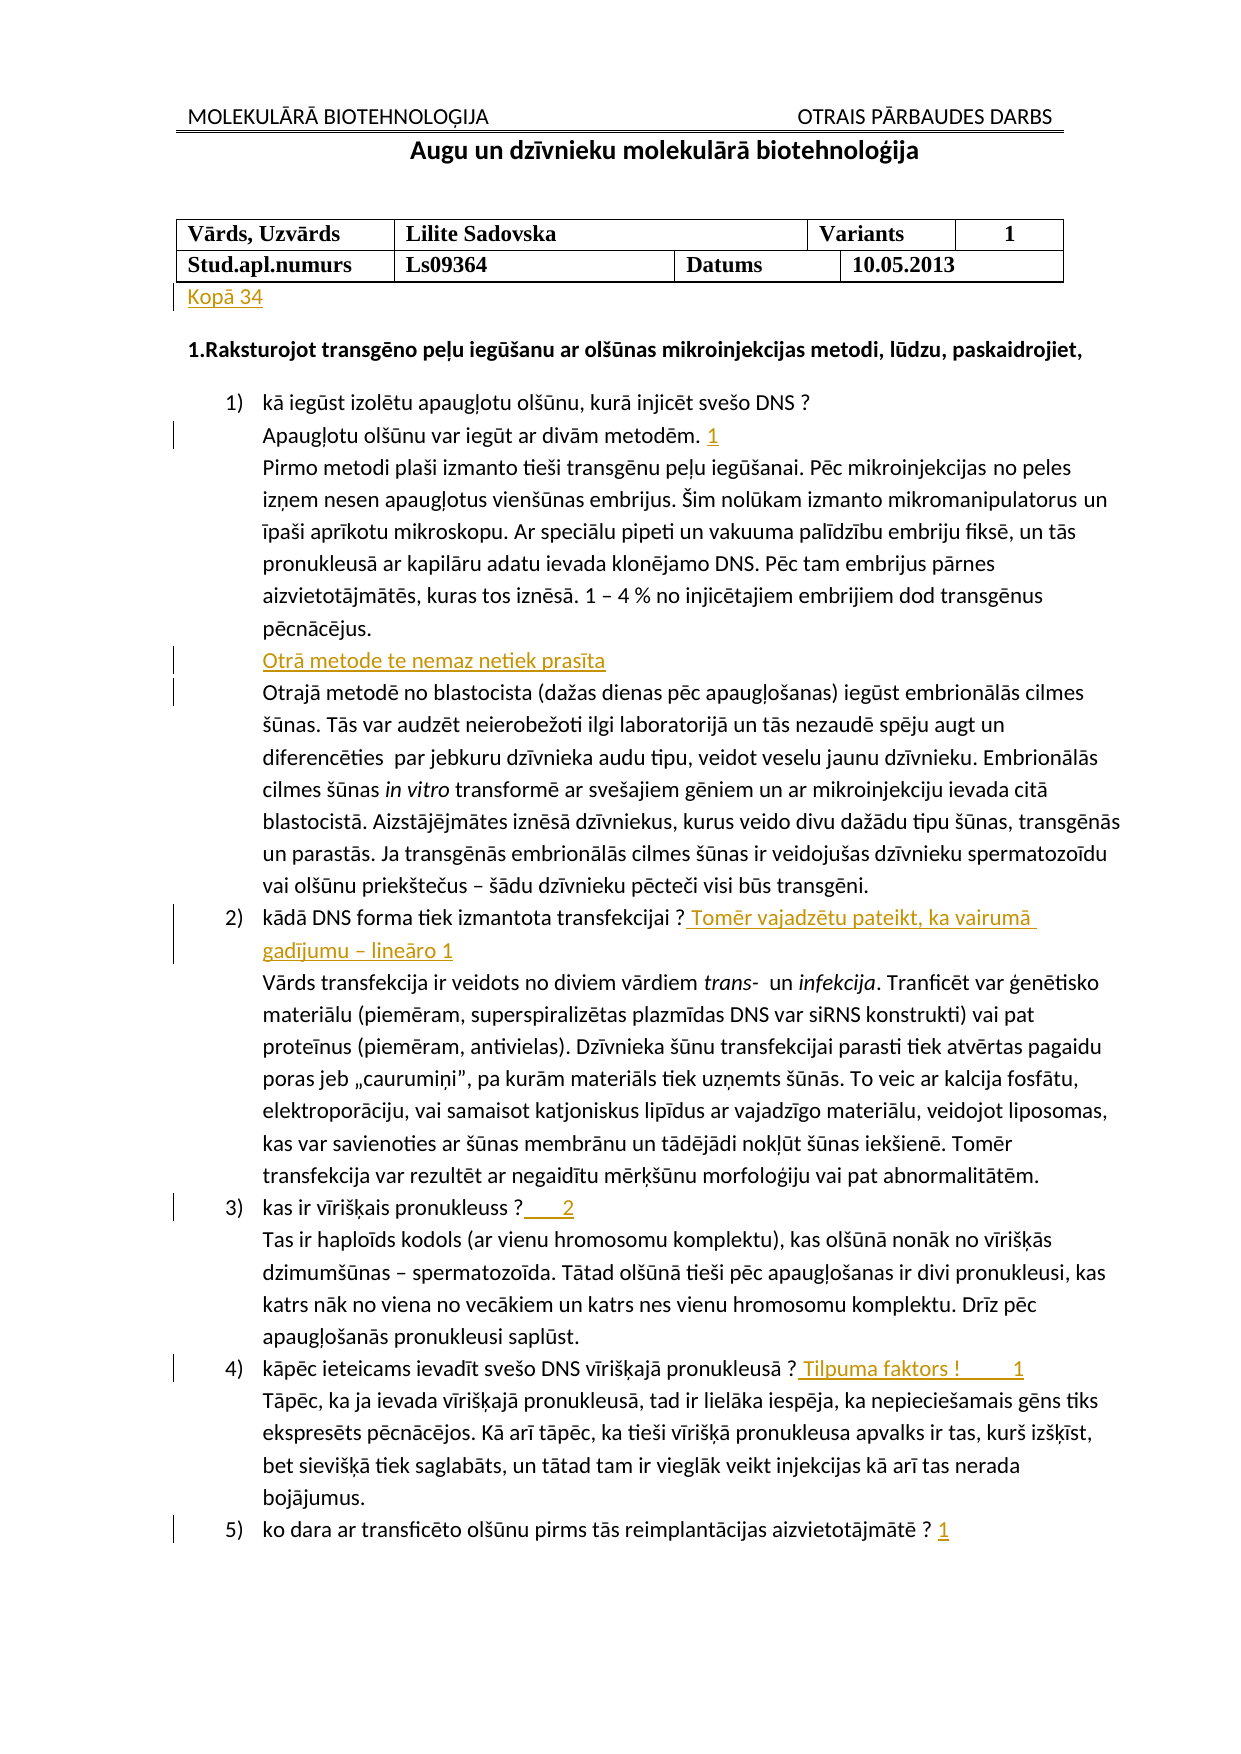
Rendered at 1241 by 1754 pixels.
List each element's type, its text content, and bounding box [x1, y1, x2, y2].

table_cell Datums [675, 251, 840, 281]
list ko dara ar transficēto olšūnu pirms tās reimplantācijas aizvietotājmātē ? [225, 1515, 1122, 1543]
list kāpēc ieteicams ievadīt svešo DNS vīrišķajā pronukleusā ? [225, 1354, 1122, 1382]
list kādā DNS forma tiek izmantota transfekcijai ? [225, 903, 1122, 964]
list Apaugļotu olšūnu var iegūt ar divām metodēm. [262, 421, 1122, 449]
list Vārds transfekcija ir veidots no diviem vārdiem trans- un infekcija. Tranficēt var ģenētisko materiālu (piemēram, superspiralizētas plazmīdas DNS var siRNS konstrukti) vai pat proteīnus (piemēram, antivielas). Dzīvnieka šūnu transfekcijai parasti tiek atvērtas pagaidu poras jeb „caurumiņi”, pa kurām materiāls tiek uzņemts šūnās. To veic ar kalcija fosfātu, elektroporāciju, vai samaisot katjoniskus lipīdus ar vajadzīgo materiālu, veidojot liposomas, kas var savienoties ar šūnas membrānu un tādējādi nokļūt šūnas iekšienē. Tomēr transfekcija var rezultēt ar negaidītu mērķšūnu morfoloģiju vai pat abnormalitātēm. [262, 968, 1122, 1189]
list kā iegūst izolētu apaugļotu olšūnu, kurā injicēt svešo DNS ? [225, 388, 1122, 417]
list Otrajā metodē no blastocista (dažas dienas pēc apaugļošanas) iegūst embrionālās cilmes šūnas. Tās var audzēt neierobežoti ilgi laboratorijā un tās nezaudē spēju augt un diferencēties par jebkuru dzīvnieka audu tipu, veidot veselu jaunu dzīvnieku. Embrionālās cilmes šūnas in vitro transformē ar svešajiem gēniem un ar mikroinjekciju ievada citā blastocistā. Aizstājējmātes iznēsā dzīvniekus, kurus veido divu dažādu tipu šūnas, transgēnās un parastās. Ja transgēnās embrionālās cilmes šūnas ir veidojušas dzīvnieku spermatozoīdu vai olšūnu priekštečus – šādu dzīvnieku pēcteči visi būs transgēni. [262, 678, 1122, 899]
table_header Vārds, Uzvārds [177, 220, 394, 250]
list Pirmo metodi plaši izmanto tieši transgēnu peļu iegūšanai. Pēc mikroinjekcijas no peles izņem nesen apaugļotus vienšūnas embrijus. Šim nolūkam izmanto mikromanipulatorus un īpaši aprīkotu mikroskopu. Ar speciālu pipeti un vakuuma palīdzību embriju fiksē, un tās pronukleusā ar kapilāru adatu ievada klonējamo DNS. Pēc tam embrijus pārnes aizvietotājmātēs, kuras tos iznēsā. 1 – 4 % no injicētajiem embrijiem dod transgēnus pēcnācējus. [262, 453, 1122, 642]
table_cell Stud.apl.numurs [177, 251, 394, 281]
table_header Variants [808, 220, 955, 250]
list Tāpēc, ka ja ievada vīrišķajā pronukleusā, tad ir lielāka iespēja, ka nepieciešamais gēns tiks ekspresēts pēcnācējos. Kā arī tāpēc, ka tieši vīrišķā pronukleusa apvalks ir tas, kurš izšķīst, bet sievišķā tiek saglabāts, un tātad tam ir vieglāk veikt injekcijas kā arī tas nerada bojājumus. [262, 1386, 1122, 1511]
table_cell Ls09364 [395, 251, 674, 281]
list kas ir vīrišķais pronukleuss ? [225, 1193, 1122, 1221]
table_cell 10.05.2013 [841, 251, 1063, 281]
table_header 1 [956, 220, 1063, 250]
table_header Lilite Sadovska [395, 220, 807, 250]
text 1.Raksturojot transgēno peļu iegūšanu ar olšūnas mikroinjekcijas metodi, lūdzu, paskaidrojiet, [187, 336, 1172, 363]
list Tas ir haploīds kodols (ar vienu hromosomu komplektu), kas olšūnā nonāk no vīrišķās dzimumšūnas – spermatozoīda. Tātad olšūnā tieši pēc apaugļošanas ir divi pronukleusi, kas katrs nāk no viena no vecākiem un katrs nes vienu hromosomu komplektu. Drīz pēc apaugļošanās pronukleusi saplūst. [262, 1225, 1122, 1350]
